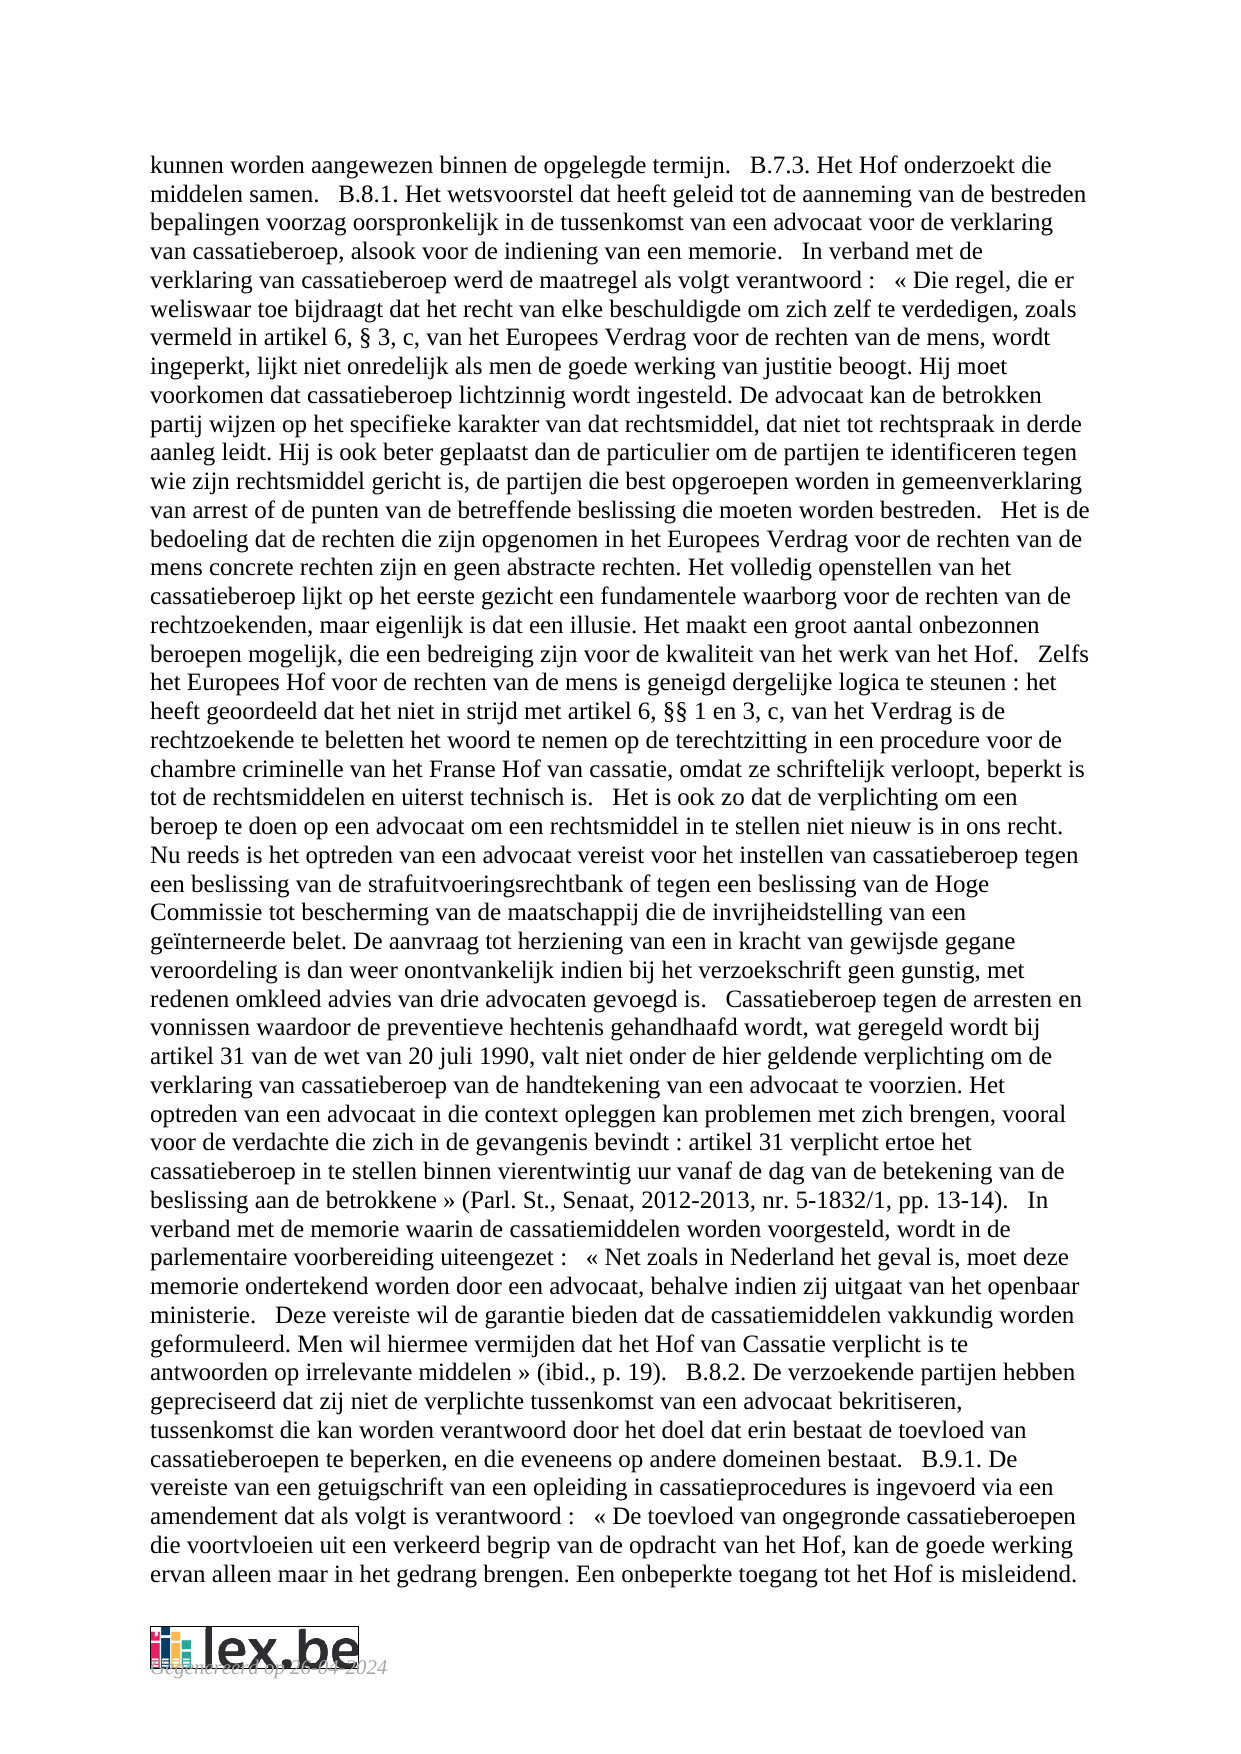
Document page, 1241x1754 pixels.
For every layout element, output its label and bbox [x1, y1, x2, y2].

text [150, 150, 1090, 1587]
picture [151, 1627, 358, 1668]
